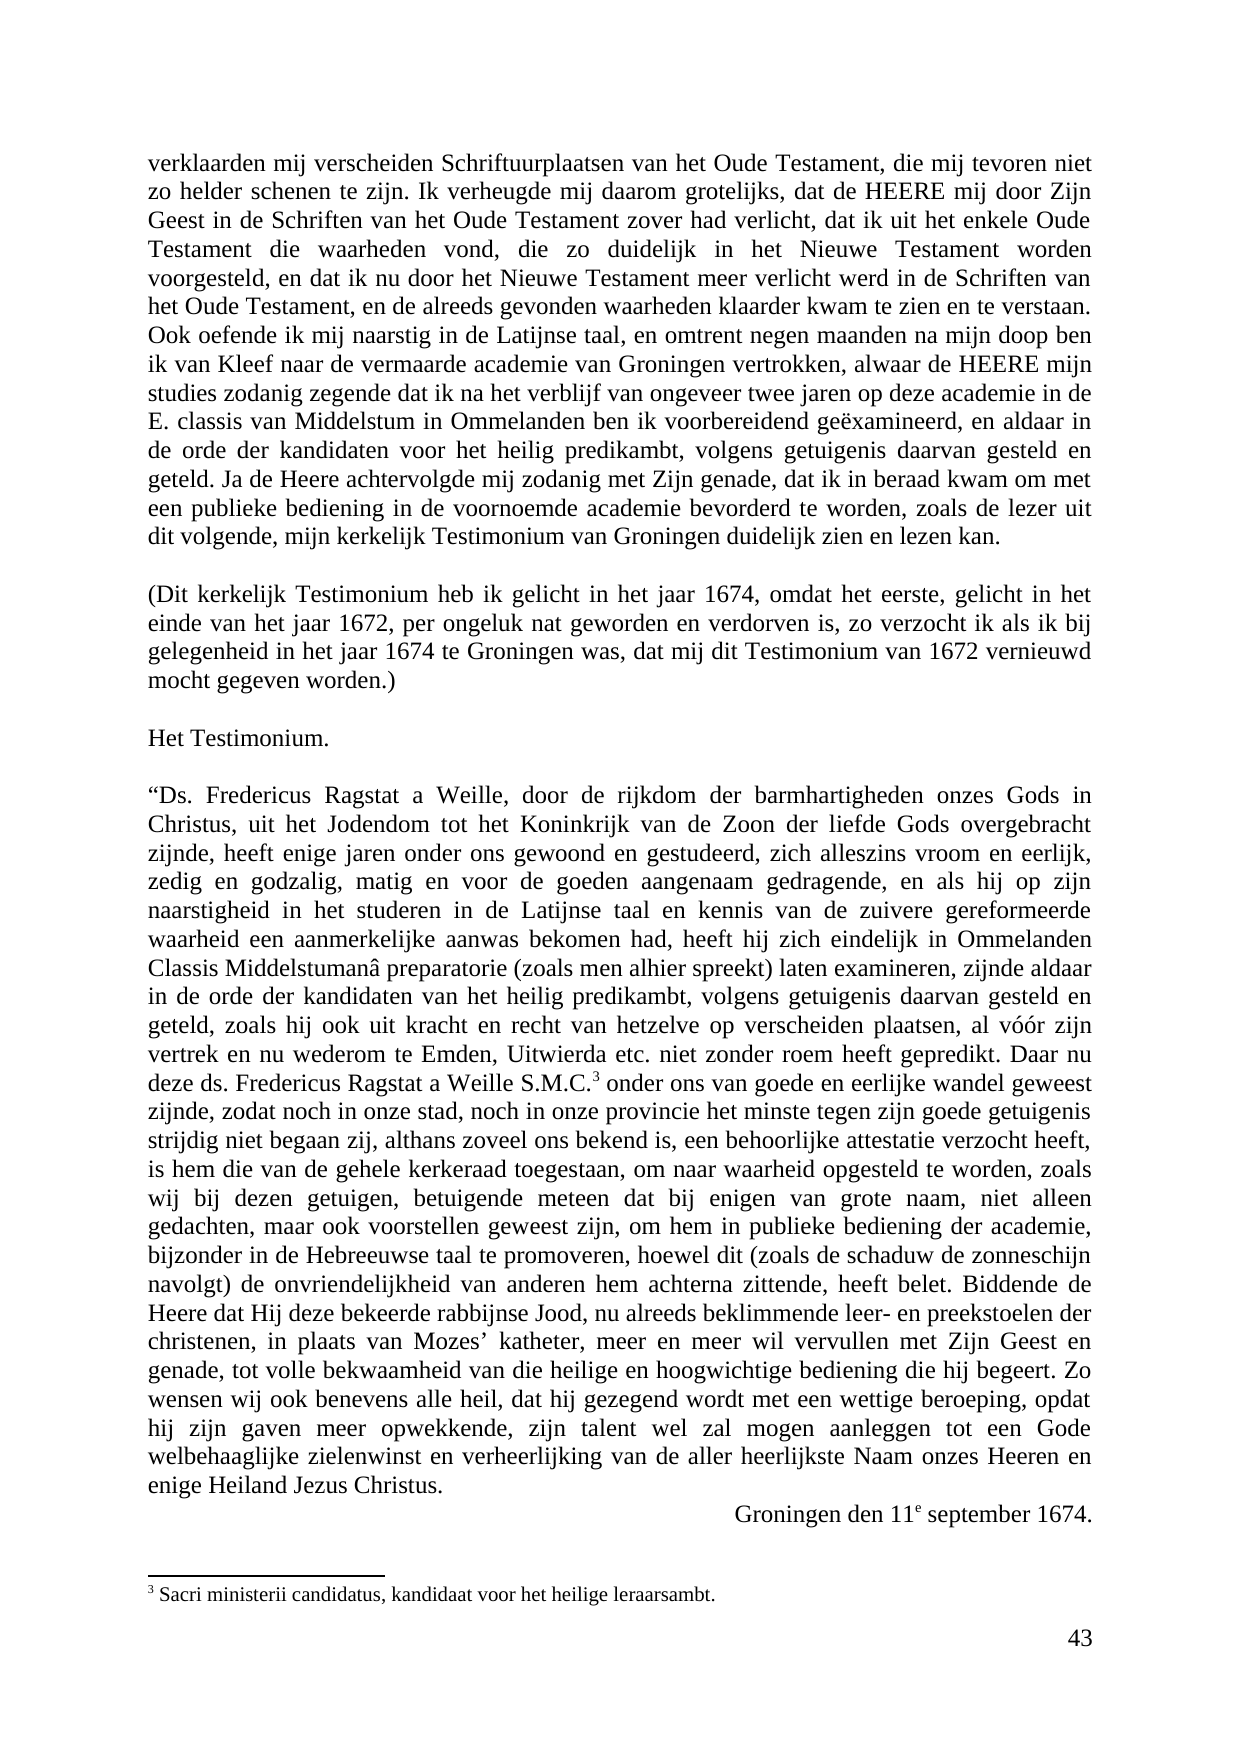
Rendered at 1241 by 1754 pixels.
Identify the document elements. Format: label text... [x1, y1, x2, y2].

text Het Testimonium. [148, 723, 1093, 751]
text (Dit kerkelijk Testimonium heb ik gelicht in het jaar 1674, omdat het eerste, gelicht in het einde van het jaar 1672, per ongeluk nat geworden en verdorven is, zo verzocht ik als ik bij gelegenheid in het jaar 1674 te Groningen was, dat mij dit Testimonium van 1672 vernieuwd mocht gegeven worden.) [148, 579, 1093, 694]
text Groningen den 11e september 1674. [148, 1499, 1093, 1528]
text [148, 148, 1093, 550]
text “Ds. Fredericus Ragstat a Weille, door de rijkdom der barmhartigheden onzes Gods in Christus, uit het Jodendom tot het Koninkrijk van de Zoon der liefde Gods overgebracht zijnde, heeft enige jaren onder ons gewoond en gestudeerd, zich alleszins vroom en eerlijk, zedig en godzalig, matig en voor de goeden aangenaam gedragende, en als hij op zijn naarstigheid in het studeren in de Latijnse taal en kennis van de zuivere gereformeerde waarheid een aanmerkelijke aanwas bekomen had, heeft hij zich eindelijk in Ommelanden Classis Middelstumanâ preparatorie (zoals men alhier spreekt) laten examineren, zijnde aldaar in de orde der kandidaten van het heilig predikambt, volgens getuigenis daarvan gesteld en geteld, zoals hij ook uit kracht en recht van hetzelve op verscheiden plaatsen, al vóór zijn vertrek en nu wederom te Emden, Uitwierda etc. niet zonder roem heeft gepredikt. Daar nu deze ds. Fredericus Ragstat a Weille S.M.C. onder ons van goede en eerlijke wandel geweest zijnde, zodat noch in onze stad, noch in onze provincie het minste tegen zijn goede getuigenis strijdig niet begaan zij, althans zoveel ons bekend is, een behoorlijke attestatie verzocht heeft, is hem die van de gehele kerkeraad toegestaan, om naar waarheid opgesteld te worden, zoals wij bij dezen getuigen, betuigende meteen dat bij enigen van grote naam, niet alleen gedachten, maar ook voorstellen geweest zijn, om hem in publieke bediening der academie, bijzonder in de Hebreeuwse taal te promoveren, hoewel dit (zoals de schaduw de zonneschijn navolgt) de onvriendelijkheid van anderen hem achterna zittende, heeft belet. Biddende de Heere dat Hij deze bekeerde rabbijnse Jood, nu alreeds beklimmende leer- en preekstoelen der christenen, in plaats van Mozes’ katheter, meer en meer wil vervullen met Zijn Geest en genade, tot volle bekwaamheid van die heilige en hoogwichtige bediening die hij begeert. Zo wensen wij ook benevens alle heil, dat hij gezegend wordt met een wettige beroeping, opdat hij zijn gaven meer opwekkende, zijn talent wel zal mogen aanleggen tot een Gode welbehaaglijke zielenwinst en verheerlijking van de aller heerlijkste Naam onzes Heeren en enige Heiland Jezus Christus. [148, 780, 1093, 1499]
